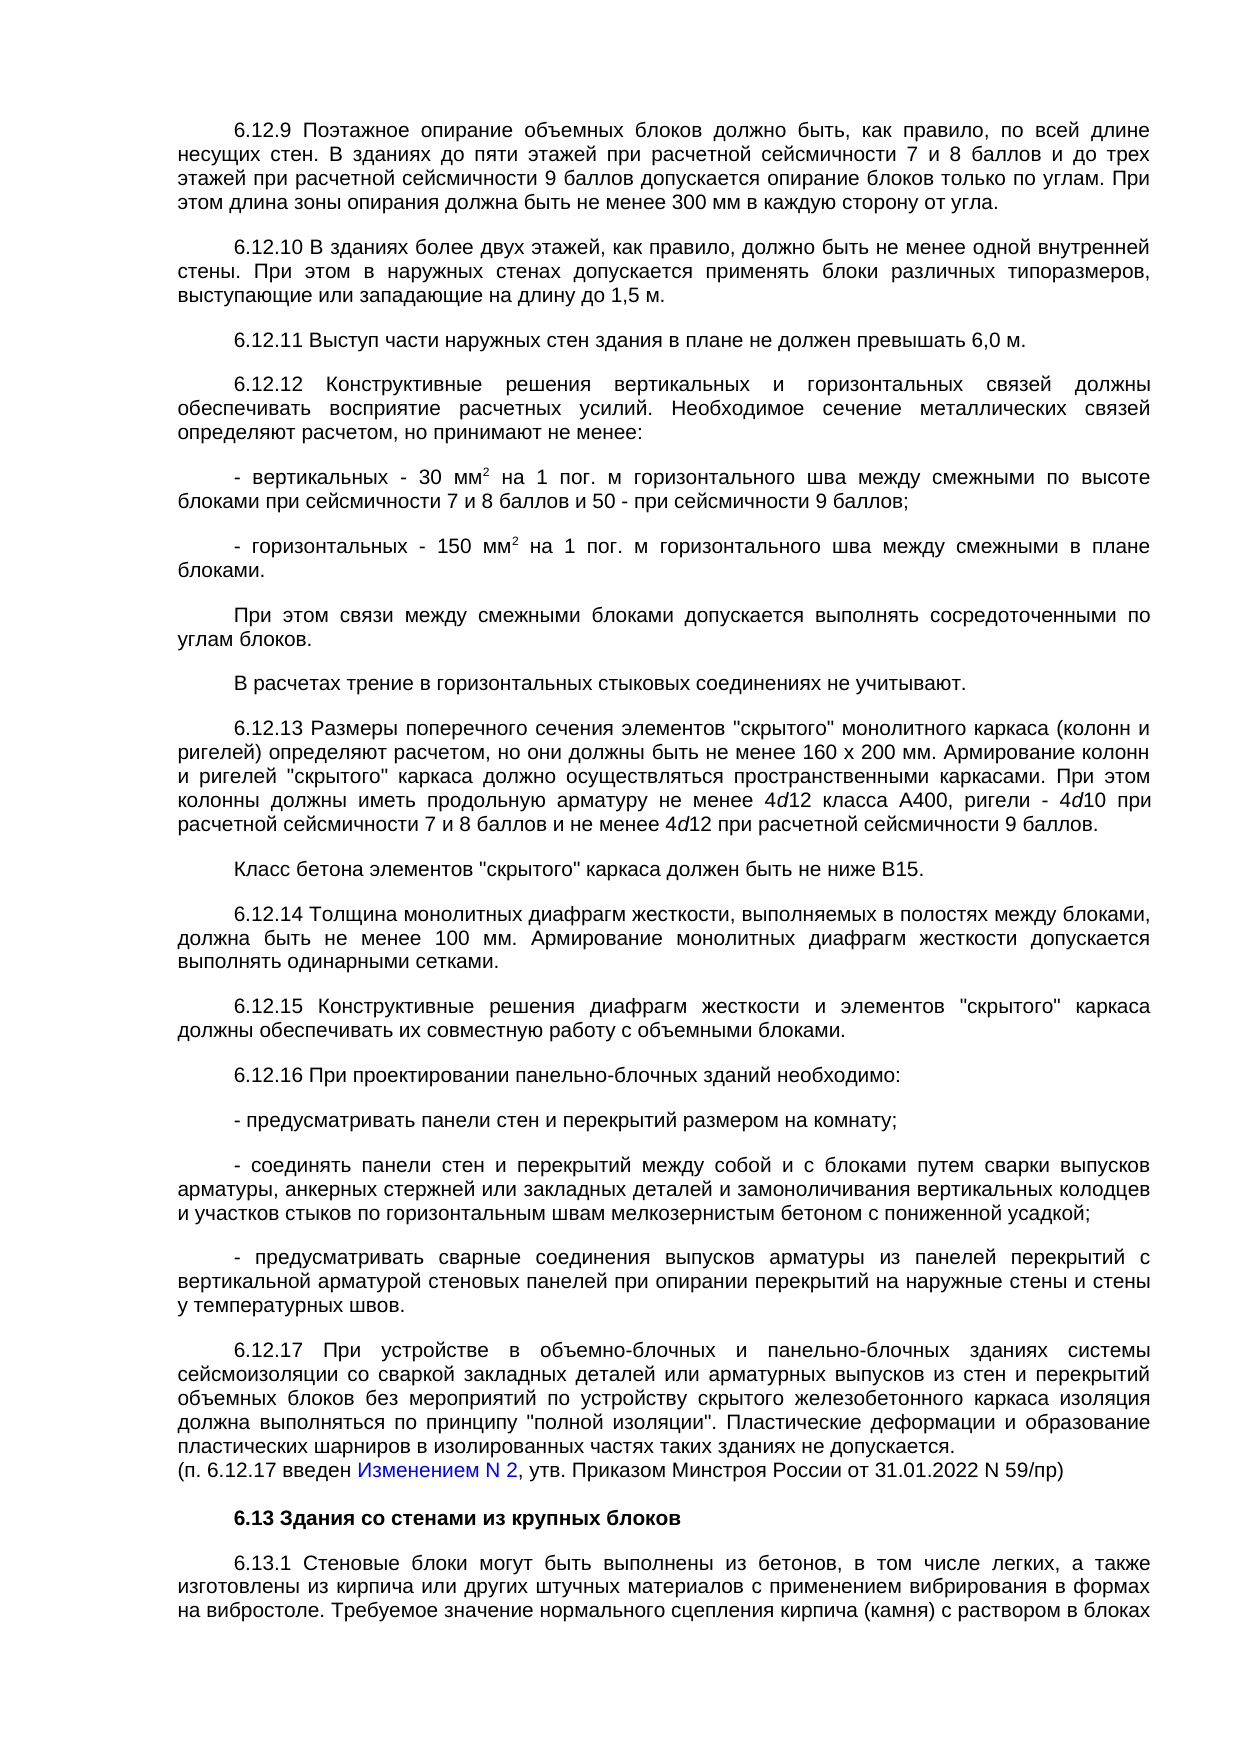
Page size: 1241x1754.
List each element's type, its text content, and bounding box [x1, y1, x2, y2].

text 6.12.11 Выступ части наружных стен здания в плане не должен превышать 6,0 м. [177, 327, 1152, 351]
text Класс бетона элементов "скрытого" каркаса должен быть не ниже B15. [177, 857, 1152, 881]
text - соединять панели стен и перекрытий между собой и с блоками путем сварки выпусков арматуры, анкерных стержней или закладных деталей и замоноличивания вертикальных колодцев и участков стыков по горизонтальным швам мелкозернистым бетоном с пониженной усадкой; [177, 1152, 1152, 1224]
text - предусматривать панели стен и перекрытий размером на комнату; [177, 1108, 1152, 1132]
text 6.12.16 При проектировании панельно-блочных зданий необходимо: [177, 1063, 1152, 1087]
text - предусматривать сварные соединения выпусков арматуры из панелей перекрытий с вертикальной арматурой стеновых панелей при опирании перекрытий на наружные стены и стены у температурных швов. [177, 1245, 1152, 1317]
text (п. 6.12.17 введен Изменением N 2, утв. Приказом Минстроя России от 31.01.2022 N 59/пр) [177, 1458, 1152, 1482]
text 6.12.15 Конструктивные решения диафрагм жесткости и элементов "скрытого" каркаса должны обеспечивать их совместную работу с объемными блоками. [177, 994, 1152, 1042]
text 6.12.13 Размеры поперечного сечения элементов "скрытого" монолитного каркаса (колонн и ригелей) определяют расчетом, но они должны быть не менее 160 x 200 мм. Армирование колонн и ригелей "скрытого" каркаса должно осуществляться пространственными каркасами. При этом колонны должны иметь продольную арматуру не менее 4d12 класса А400, ригели - 4d10 при расчетной сейсмичности 7 и 8 баллов и не менее 4d12 при расчетной сейсмичности 9 баллов. [177, 716, 1152, 836]
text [177, 1550, 1152, 1622]
text - вертикальных - 30 мм2 на 1 пог. м горизонтального шва между смежными по высоте блоками при сейсмичности 7 и 8 баллов и 50 - при сейсмичности 9 баллов; [177, 465, 1152, 513]
text 6.12.14 Толщина монолитных диафрагм жесткости, выполняемых в полостях между блоками, должна быть не менее 100 мм. Армирование монолитных диафрагм жесткости допускается выполнять одинарными сетками. [177, 901, 1152, 973]
title 6.13 Здания со стенами из крупных блоков [177, 1506, 1152, 1529]
text - горизонтальных - 150 мм2 на 1 пог. м горизонтального шва между смежными в плане блоками. [177, 534, 1152, 582]
text 6.12.17 При устройстве в объемно-блочных и панельно-блочных зданиях системы сейсмоизоляции со сваркой закладных деталей или арматурных выпусков из стен и перекрытий объемных блоков без мероприятий по устройству скрытого железобетонного каркаса изоляция должна выполняться по принципу "полной изоляции". Пластические деформации и образование пластических шарниров в изолированных частях таких зданиях не допускается. [177, 1338, 1152, 1458]
text 6.12.9 Поэтажное опирание объемных блоков должно быть, как правило, по всей длине несущих стен. В зданиях до пяти этажей при расчетной сейсмичности 7 и 8 баллов и до трех этажей при расчетной сейсмичности 9 баллов допускается опирание блоков только по углам. При этом длина зоны опирания должна быть не менее 300 мм в каждую сторону от угла. [177, 118, 1152, 214]
text В расчетах трение в горизонтальных стыковых соединениях не учитывают. [177, 671, 1152, 695]
text При этом связи между смежными блоками допускается выполнять сосредоточенными по углам блоков. [177, 602, 1152, 650]
text 6.12.10 В зданиях более двух этажей, как правило, должно быть не менее одной внутренней стены. При этом в наружных стенах допускается применять блоки различных типоразмеров, выступающие или западающие на длину до 1,5 м. [177, 235, 1152, 307]
text 6.12.12 Конструктивные решения вертикальных и горизонтальных связей должны обеспечивать восприятие расчетных усилий. Необходимое сечение металлических связей определяют расчетом, но принимают не менее: [177, 372, 1152, 444]
